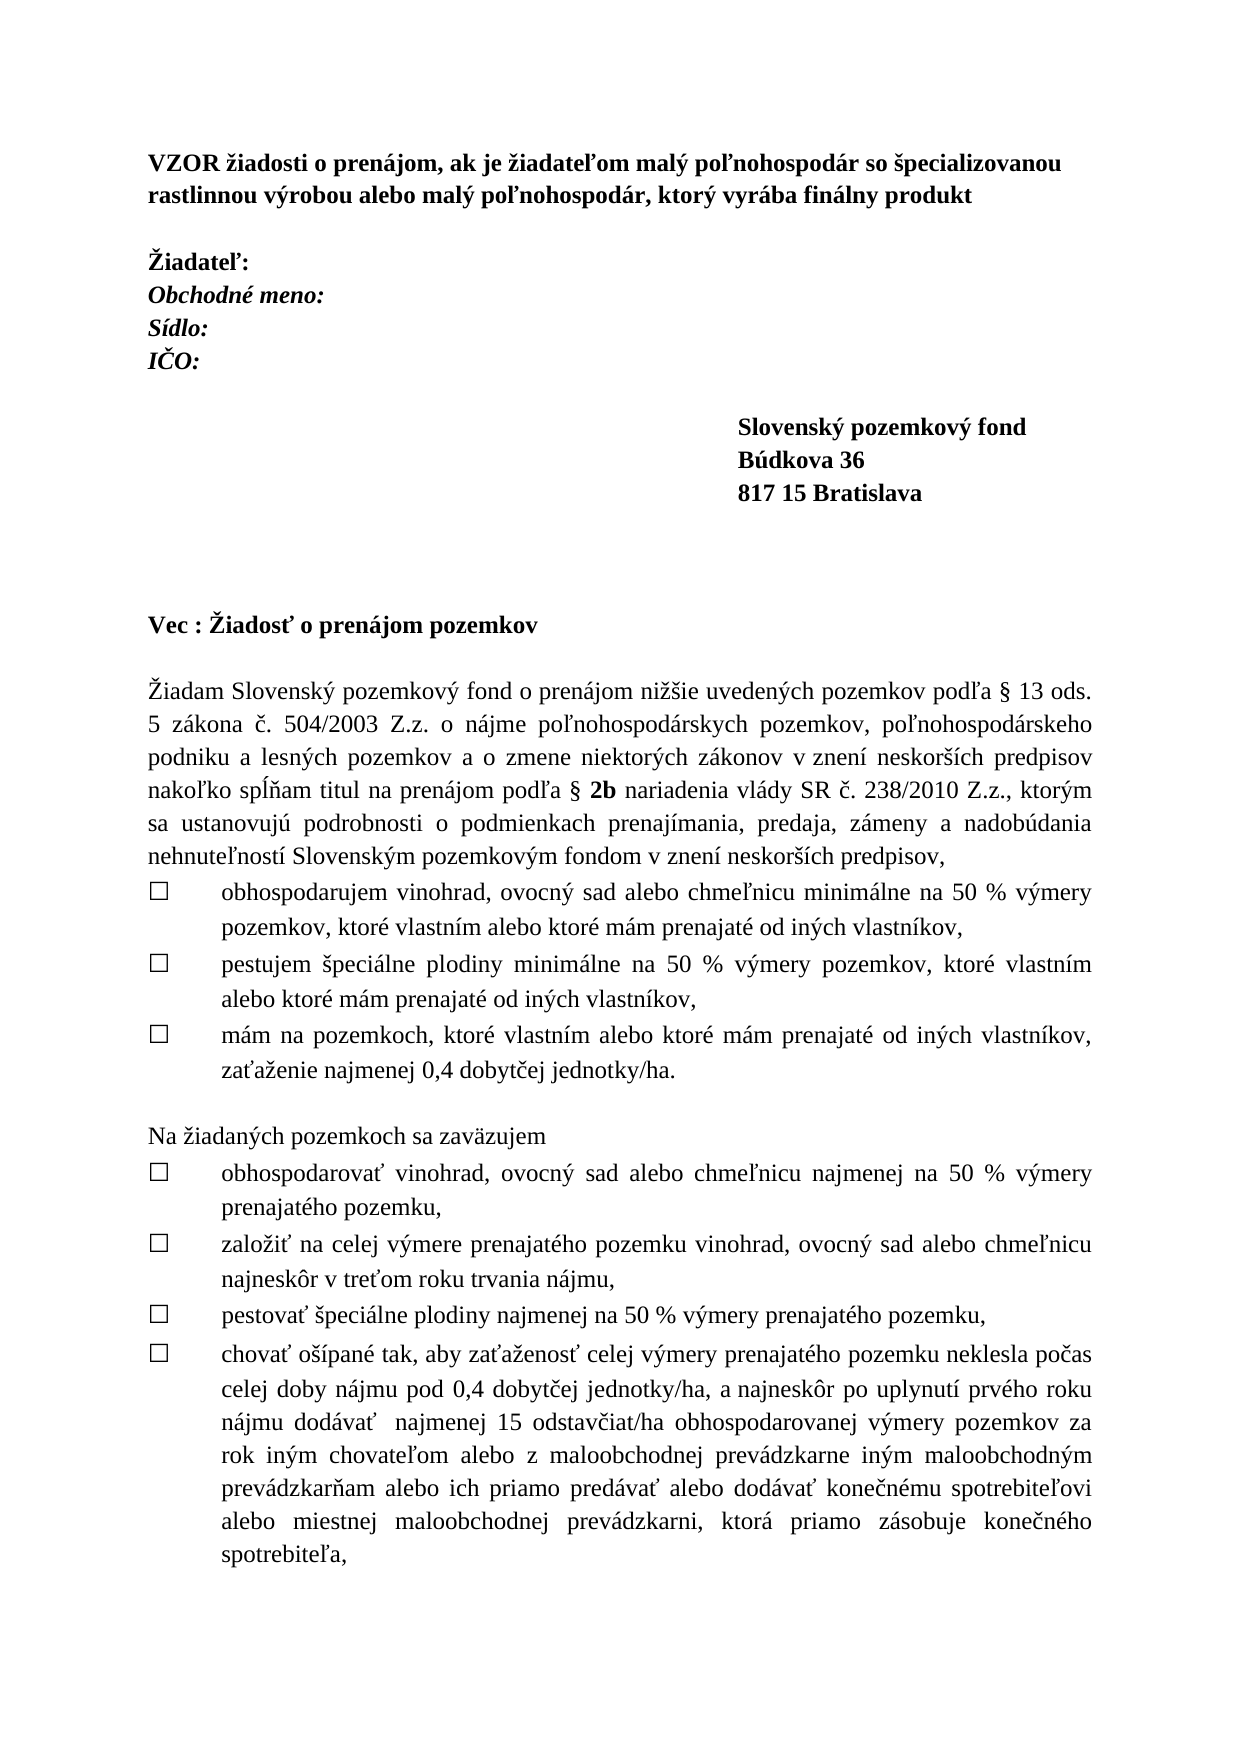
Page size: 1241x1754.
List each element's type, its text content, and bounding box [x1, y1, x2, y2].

text Žiadateľ: [148, 247, 1093, 275]
text obhospodarovať vinohrad, ovocný sad alebo chmeľnicu najmenej na 50 % výmery prenajatého pozemku, [148, 1154, 1093, 1221]
text Sídlo: [148, 313, 1093, 341]
text Obchodné meno: [148, 280, 1093, 308]
text chovať ošípané tak, aby zaťaženosť celej výmery prenajatého pozemku neklesla počas celej doby nájmu pod 0,4 dobytčej jednotky/ha, a najneskôr po uplynutí prvého roku nájmu dodávať najmenej 15 odstavčiat/ha obhospodarovanej výmery pozemkov za rok iným chovateľom alebo z maloobchodnej prevádzkarne iným maloobchodným prevádzkarňam alebo ich priamo predávať alebo dodávať konečnému spotrebiteľovi alebo miestnej maloobchodnej prevádzkarni, ktorá priamo zásobuje konečného spotrebiteľa, [148, 1336, 1093, 1568]
text Slovenský pozemkový fond [738, 412, 1093, 441]
text obhospodarujem vinohrad, ovocný sad alebo chmeľnicu minimálne na 50 % výmery pozemkov, ktoré vlastním alebo ktoré mám prenajaté od iných vlastníkov, [148, 874, 1093, 941]
text založiť na celej výmere prenajatého pozemku vinohrad, ovocný sad alebo chmeľnicu najneskôr v treťom roku trvania nájmu, [148, 1226, 1093, 1293]
text Žiadam Slovenský pozemkový fond o prenájom nižšie uvedených pozemkov podľa § 13 ods. 5 zákona č. 504/2003 Z.z. o nájme poľnohospodárskych pozemkov, poľnohospodárskeho podniku a lesných pozemkov a o zmene niektorých zákonov v znení neskorších predpisov nakoľko spĺňam titul na prenájom podľa § 2b nariadenia vlády SR č. 238/2010 Z.z., ktorým sa ustanovujú podrobnosti o podmienkach prenajímania, predaja, zámeny a nadobúdania nehnuteľností Slovenským pozemkovým fondom v znení neskorších predpisov, [148, 676, 1093, 870]
text VZOR žiadosti o prenájom, ak je žiadateľom malý poľnohospodár so špecializovanou rastlinnou výrobou alebo malý poľnohospodár, ktorý vyrába finálny produkt [148, 148, 1093, 209]
text pestujem špeciálne plodiny minimálne na 50 % výmery pozemkov, ktoré vlastním alebo ktoré mám prenajaté od iných vlastníkov, [148, 945, 1093, 1012]
text mám na pozemkoch, ktoré vlastním alebo ktoré mám prenajaté od iných vlastníkov, zaťaženie najmenej 0,4 dobytčej jednotky/ha. [148, 1017, 1093, 1084]
text Vec : Žiadosť o prenájom pozemkov [148, 610, 1093, 639]
text Na žiadaných pozemkoch sa zaväzujem [148, 1121, 1093, 1150]
text pestovať špeciálne plodiny najmenej na 50 % výmery prenajatého pozemku, [148, 1297, 1093, 1331]
text Búdkova 36 [738, 445, 1093, 473]
text 817 15 Bratislava [738, 478, 1093, 507]
text IČO: [148, 346, 1093, 374]
